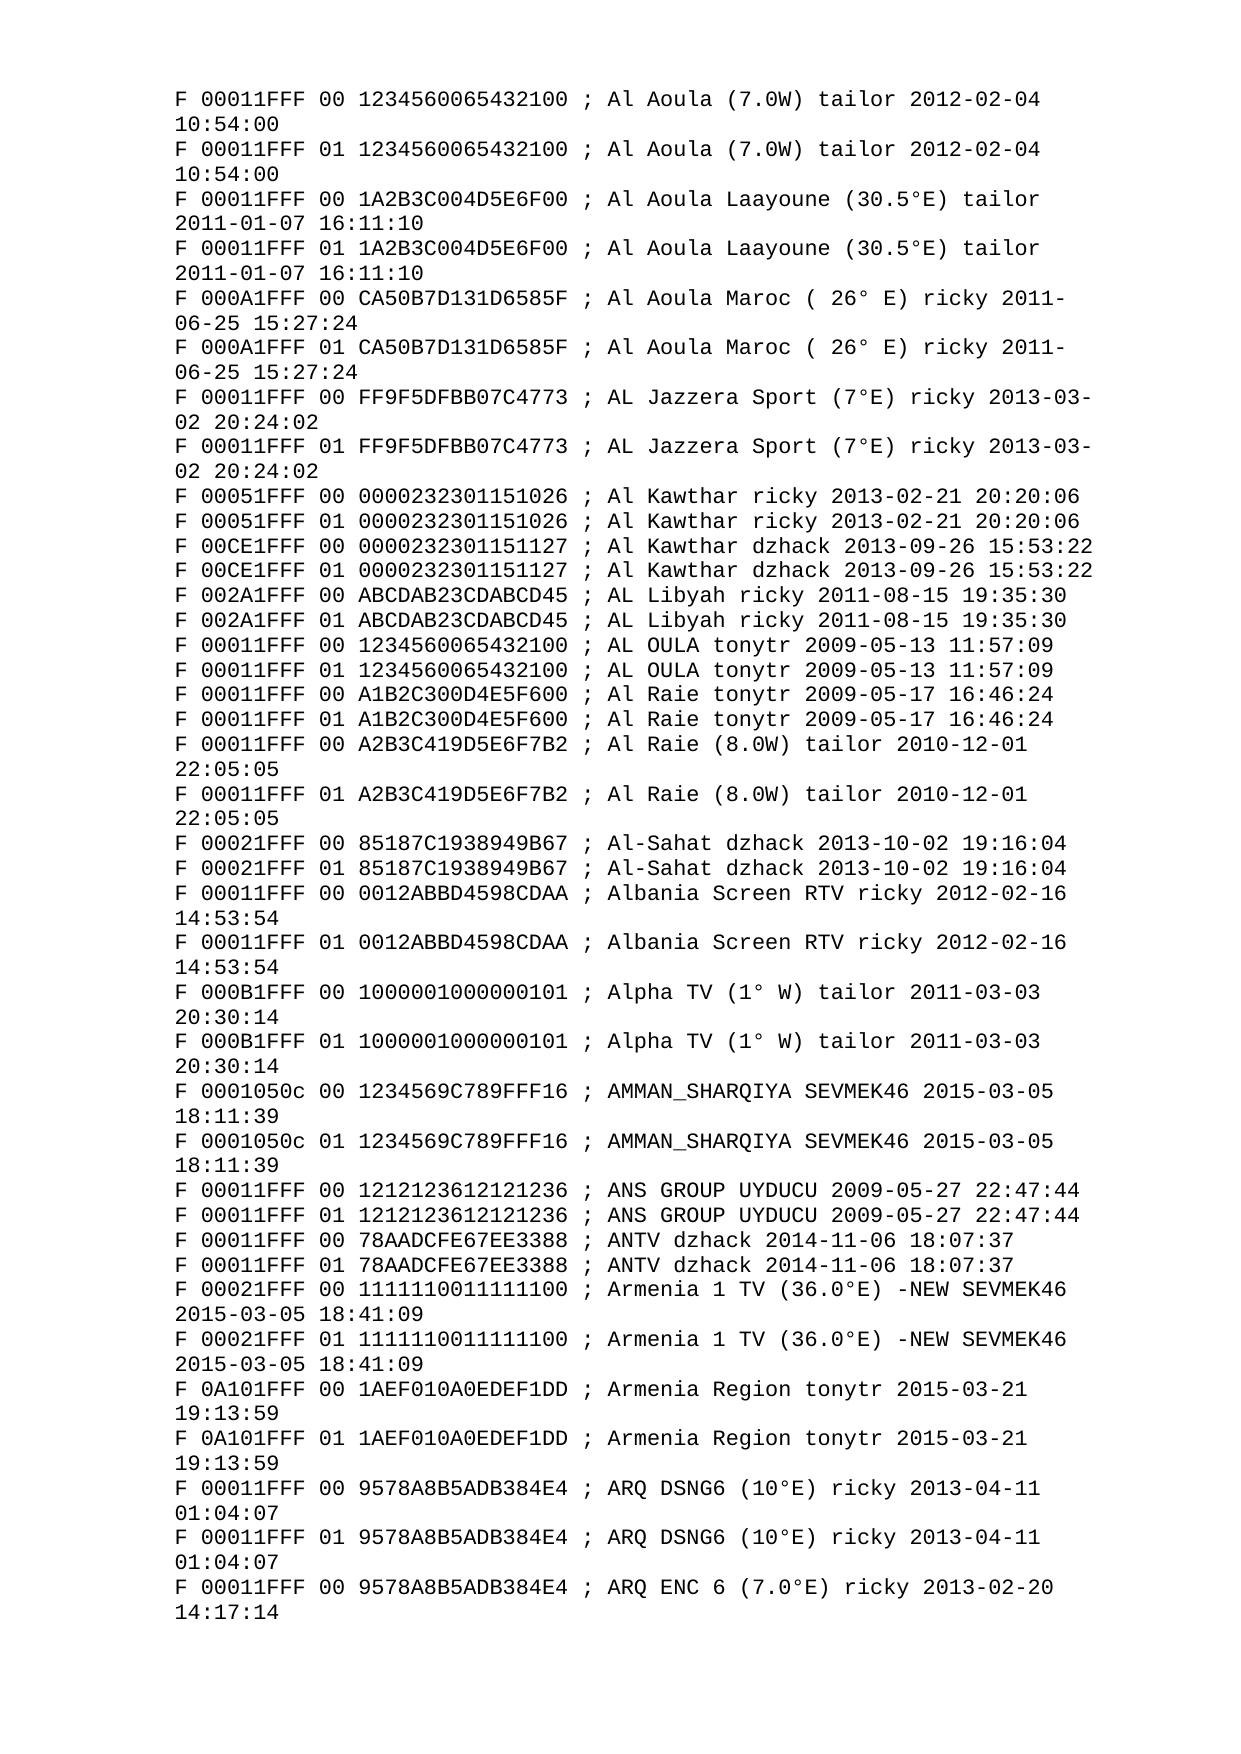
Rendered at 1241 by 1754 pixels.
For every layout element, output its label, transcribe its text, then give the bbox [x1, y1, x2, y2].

text F 00051FFF 01 0000232301151026 ; Al Kawthar ricky 2013-02-21 20:20:06 [174, 510, 1101, 535]
text F 00011FFF 01 1A2B3C004D5E6F00 ; Al Aoula Laayoune (30.5°E) tailor 2011-01-07 16:11:10 [174, 237, 1101, 287]
text F 00011FFF 01 78AADCFE67EE3388 ; ANTV dzhack 2014-11-06 18:07:37 [174, 1254, 1101, 1279]
text F 00011FFF 01 1212123612121236 ; ANS GROUP UYDUCU 2009-05-27 22:47:44 [174, 1204, 1101, 1229]
text F 000B1FFF 01 1000001000000101 ; Alpha TV (1° W) tailor 2011-03-03 20:30:14 [174, 1031, 1101, 1080]
text F 00021FFF 00 1111110011111100 ; Armenia 1 TV (36.0°E) -NEW SEVMEK46 2015-03-05 18:41:09 [174, 1279, 1101, 1328]
text F 00021FFF 01 85187C1938949B67 ; Al-Sahat dzhack 2013-10-02 19:16:04 [174, 857, 1101, 882]
text F 00011FFF 00 9578A8B5ADB384E4 ; ARQ DSNG6 (10°E) ricky 2013-04-11 01:04:07 [174, 1477, 1101, 1527]
text F 00021FFF 01 1111110011111100 ; Armenia 1 TV (36.0°E) -NEW SEVMEK46 2015-03-05 18:41:09 [174, 1328, 1101, 1378]
text F 000B1FFF 00 1000001000000101 ; Alpha TV (1° W) tailor 2011-03-03 20:30:14 [174, 981, 1101, 1031]
text F 00011FFF 01 FF9F5DFBB07C4773 ; AL Jazzera Sport (7°E) ricky 2013-03-02 20:24:02 [174, 436, 1101, 485]
text F 00011FFF 00 0012ABBD4598CDAA ; Albania Screen RTV ricky 2012-02-16 14:53:54 [174, 882, 1101, 932]
text F 000A1FFF 01 CA50B7D131D6585F ; Al Aoula Maroc ( 26° E) ricky 2011-06-25 15:27:24 [174, 337, 1101, 386]
text F 00011FFF 00 9578A8B5ADB384E4 ; ARQ ENC 6 (7.0°E) ricky 2013-02-20 14:17:14 [174, 1576, 1101, 1626]
text F 0A101FFF 01 1AEF010A0EDEF1DD ; Armenia Region tonytr 2015-03-21 19:13:59 [174, 1427, 1101, 1477]
text F 00021FFF 00 85187C1938949B67 ; Al-Sahat dzhack 2013-10-02 19:16:04 [174, 832, 1101, 857]
text F 00011FFF 00 1234560065432100 ; Al Aoula (7.0W) tailor 2012-02-04 10:54:00 [174, 89, 1101, 138]
text F 00011FFF 01 1234560065432100 ; Al Aoula (7.0W) tailor 2012-02-04 10:54:00 [174, 138, 1101, 188]
text F 0001050c 01 1234569C789FFF16 ; AMMAN_SHARQIYA SEVMEK46 2015-03-05 18:11:39 [174, 1130, 1101, 1179]
text F 00011FFF 00 FF9F5DFBB07C4773 ; AL Jazzera Sport (7°E) ricky 2013-03-02 20:24:02 [174, 386, 1101, 436]
text F 002A1FFF 00 ABCDAB23CDABCD45 ; AL Libyah ricky 2011-08-15 19:35:30 [174, 584, 1101, 609]
text F 00011FFF 01 9578A8B5ADB384E4 ; ARQ DSNG6 (10°E) ricky 2013-04-11 01:04:07 [174, 1527, 1101, 1576]
text F 00011FFF 00 A2B3C419D5E6F7B2 ; Al Raie (8.0W) tailor 2010-12-01 22:05:05 [174, 733, 1101, 783]
text F 00CE1FFF 00 0000232301151127 ; Al Kawthar dzhack 2013-09-26 15:53:22 [174, 535, 1101, 560]
text F 0A101FFF 00 1AEF010A0EDEF1DD ; Armenia Region tonytr 2015-03-21 19:13:59 [174, 1378, 1101, 1427]
text F 00CE1FFF 01 0000232301151127 ; Al Kawthar dzhack 2013-09-26 15:53:22 [174, 560, 1101, 584]
text F 00011FFF 00 1A2B3C004D5E6F00 ; Al Aoula Laayoune (30.5°E) tailor 2011-01-07 16:11:10 [174, 188, 1101, 237]
text F 00011FFF 00 A1B2C300D4E5F600 ; Al Raie tonytr 2009-05-17 16:46:24 [174, 684, 1101, 708]
text F 00011FFF 01 A1B2C300D4E5F600 ; Al Raie tonytr 2009-05-17 16:46:24 [174, 708, 1101, 733]
text F 0001050c 00 1234569C789FFF16 ; AMMAN_SHARQIYA SEVMEK46 2015-03-05 18:11:39 [174, 1080, 1101, 1130]
text F 00011FFF 00 78AADCFE67EE3388 ; ANTV dzhack 2014-11-06 18:07:37 [174, 1229, 1101, 1254]
text F 00011FFF 00 1212123612121236 ; ANS GROUP UYDUCU 2009-05-27 22:47:44 [174, 1179, 1101, 1204]
text F 00011FFF 01 1234560065432100 ; AL OULA tonytr 2009-05-13 11:57:09 [174, 659, 1101, 684]
text F 000A1FFF 00 CA50B7D131D6585F ; Al Aoula Maroc ( 26° E) ricky 2011-06-25 15:27:24 [174, 287, 1101, 337]
text F 00011FFF 01 A2B3C419D5E6F7B2 ; Al Raie (8.0W) tailor 2010-12-01 22:05:05 [174, 783, 1101, 832]
text F 00011FFF 01 0012ABBD4598CDAA ; Albania Screen RTV ricky 2012-02-16 14:53:54 [174, 932, 1101, 981]
text F 00051FFF 00 0000232301151026 ; Al Kawthar ricky 2013-02-21 20:20:06 [174, 485, 1101, 510]
text F 002A1FFF 01 ABCDAB23CDABCD45 ; AL Libyah ricky 2011-08-15 19:35:30 [174, 609, 1101, 634]
text F 00011FFF 00 1234560065432100 ; AL OULA tonytr 2009-05-13 11:57:09 [174, 634, 1101, 659]
